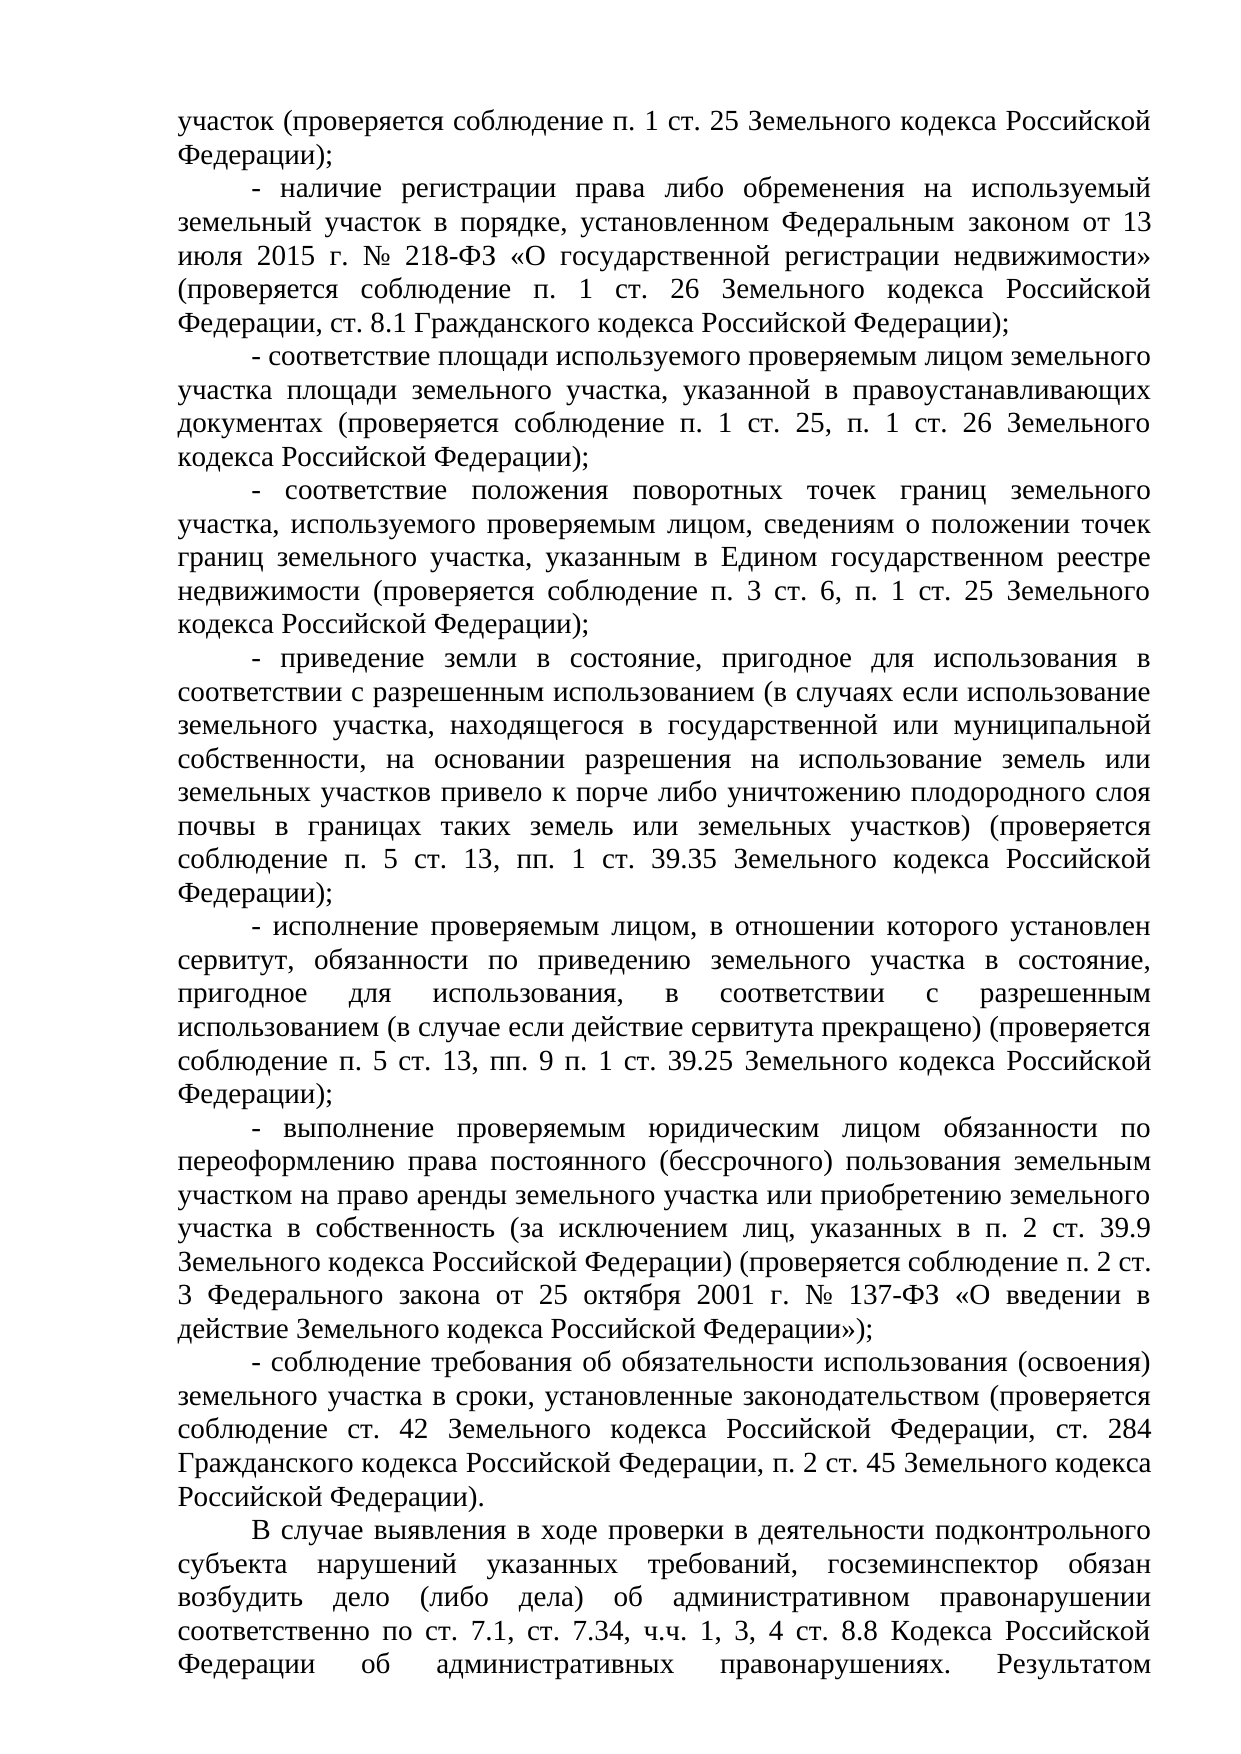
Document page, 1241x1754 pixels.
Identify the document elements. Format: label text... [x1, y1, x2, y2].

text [177, 1512, 1152, 1680]
text - наличие регистрации права либо обременения на используемый земельный участок в порядке, установленном Федеральным законом от 13 июля 2015 г. № 218-ФЗ «О государственной регистрации недвижимости» (проверяется соблюдение п. 1 ст. 26 Земельного кодекса Российской Федерации, ст. 8.1 Гражданского кодекса Российской Федерации); [177, 171, 1152, 338]
text - выполнение проверяемым юридическим лицом обязанности по переоформлению права постоянного (бессрочного) пользования земельным участком на право аренды земельного участка или приобретению земельного участка в собственность (за исключением лиц, указанных в п. 2 ст. 39.9 Земельного кодекса Российской Федерации) (проверяется соблюдение п. 2 ст. 3 Федерального закона от 25 октября 2001 г. № 137-ФЗ «О введении в действие Земельного кодекса Российской Федерации»); [177, 1110, 1152, 1344]
text - соблюдение требования об обязательности использования (освоения) земельного участка в сроки, установленные законодательством (проверяется соблюдение ст. 42 Земельного кодекса Российской Федерации, ст. 284 Гражданского кодекса Российской Федерации, п. 2 ст. 45 Земельного кодекса Российской Федерации). [177, 1344, 1152, 1512]
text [177, 103, 1152, 171]
text - соответствие положения поворотных точек границ земельного участка, используемого проверяемым лицом, сведениям о положении точек границ земельного участка, указанным в Едином государственном реестре недвижимости (проверяется соблюдение п. 3 ст. 6, п. 1 ст. 25 Земельного кодекса Российской Федерации); [177, 472, 1152, 640]
text - соответствие площади используемого проверяемым лицом земельного участка площади земельного участка, указанной в правоустанавливающих документах (проверяется соблюдение п. 1 ст. 25, п. 1 ст. 26 Земельного кодекса Российской Федерации); [177, 338, 1152, 472]
text - приведение земли в состояние, пригодное для использования в соответствии с разрешенным использованием (в случаях если использование земельного участка, находящегося в государственной или муниципальной собственности, на основании разрешения на использование земель или земельных участков привело к порче либо уничтожению плодородного слоя почвы в границах таких земель или земельных участков) (проверяется соблюдение п. 5 ст. 13, пп. 1 ст. 39.35 Земельного кодекса Российской Федерации); [177, 640, 1152, 908]
text - исполнение проверяемым лицом, в отношении которого установлен сервитут, обязанности по приведению земельного участка в состояние, пригодное для использования, в соответствии с разрешенным использованием (в случае если действие сервитута прекращено) (проверяется соблюдение п. 5 ст. 13, пп. 9 п. 1 ст. 39.25 Земельного кодекса Российской Федерации); [177, 908, 1152, 1110]
